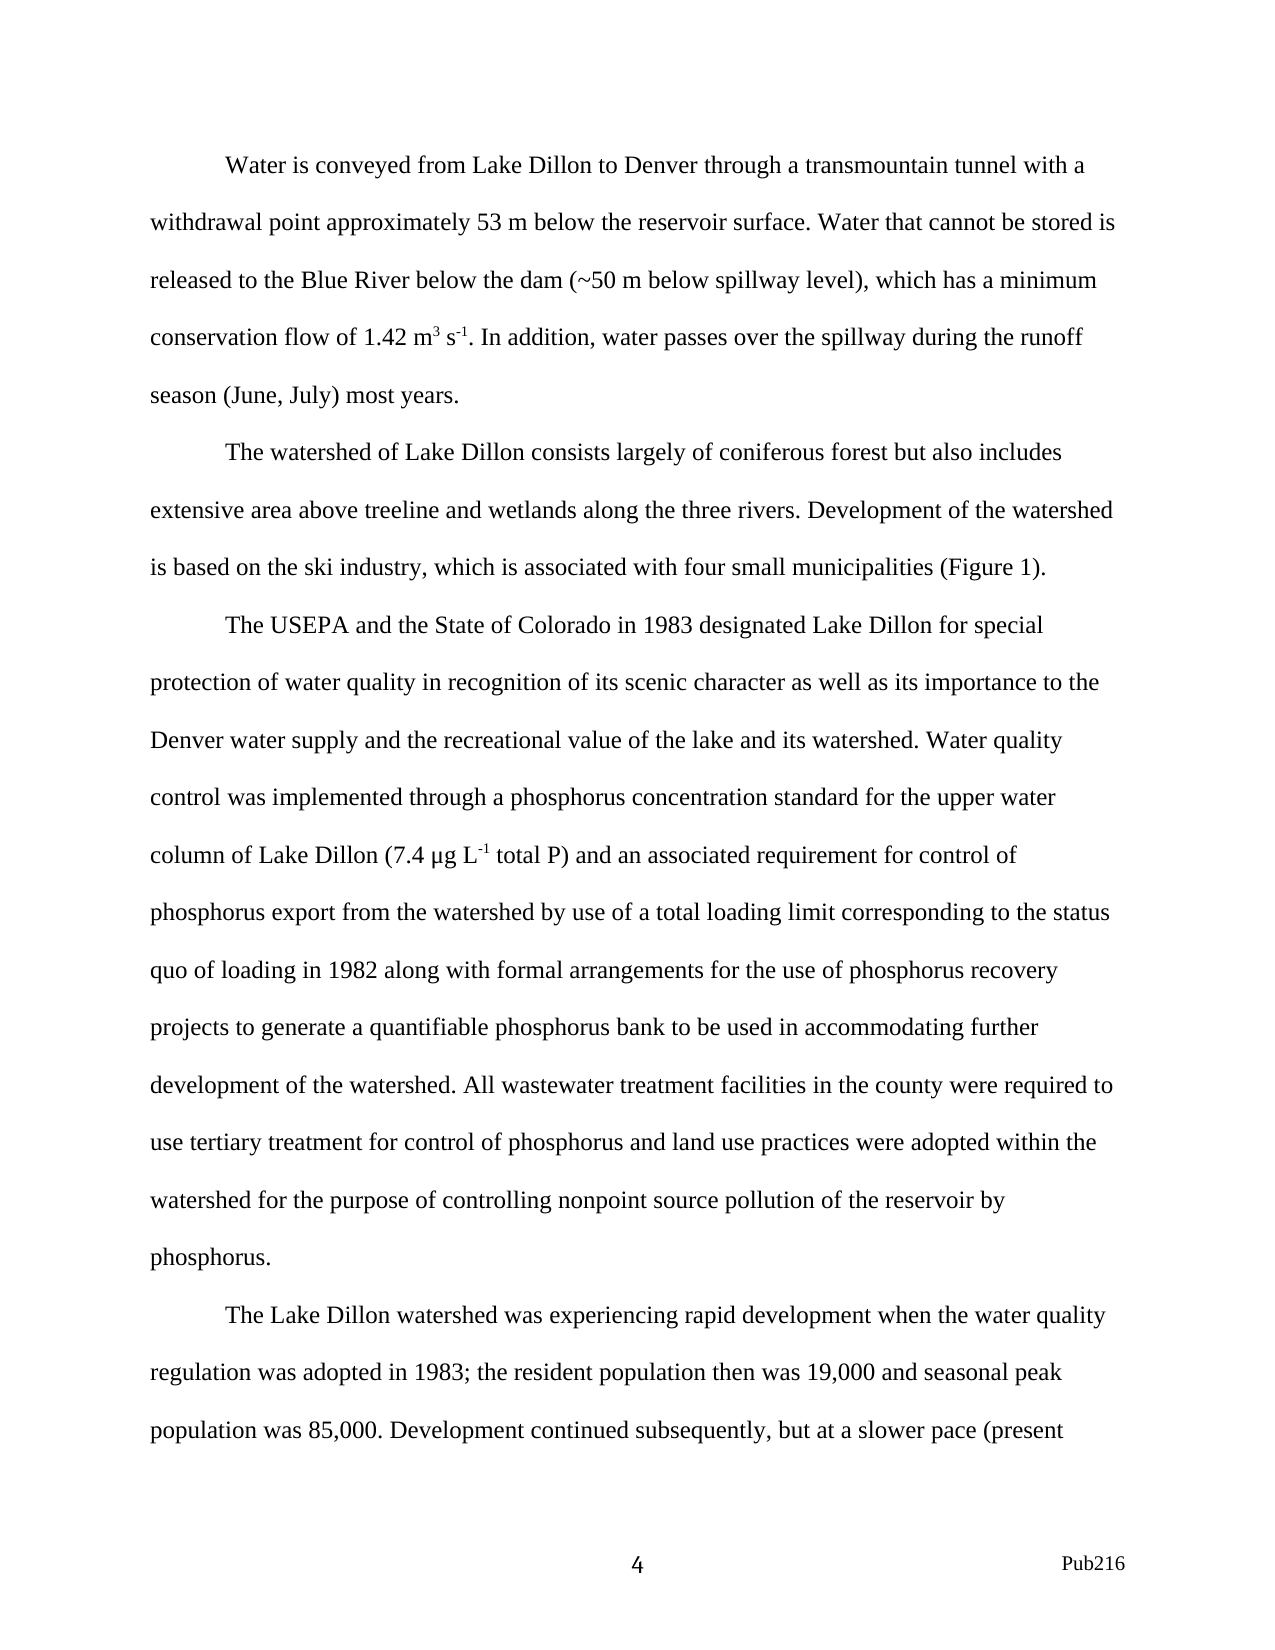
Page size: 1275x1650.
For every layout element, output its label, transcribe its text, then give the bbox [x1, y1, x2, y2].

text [150, 1300, 1125, 1444]
text The watershed of Lake Dillon consists largely of coniferous forest but also includes extensive area above treeline and wetlands along the three rivers. Development of the watershed is based on the ski industry, which is associated with four small municipalities (Figure 1). [150, 437, 1125, 581]
text The USEPA and the State of Colorado in 1983 designated Lake Dillon for special protection of water quality in recognition of its scenic character as well as its importance to the Denver water supply and the recreational value of the lake and its watershed. Water quality control was implemented through a phosphorus concentration standard for the upper water column of Lake Dillon (7.4 μg L-1 total P) and an associated requirement for control of phosphorus export from the watershed by use of a total loading limit corresponding to the status quo of loading in 1982 along with formal arrangements for the use of phosphorus recovery projects to generate a quantifiable phosphorus bank to be used in accommodating further development of the watershed. All wastewater treatment facilities in the county were required to use tertiary treatment for control of phosphorus and land use practices were adopted within the watershed for the purpose of controlling nonpoint source pollution of the reservoir by phosphorus. [150, 610, 1125, 1271]
text Water is conveyed from Lake Dillon to Denver through a transmountain tunnel with a withdrawal point approximately 53 m below the reservoir surface. Water that cannot be stored is released to the Blue River below the dam (~50 m below spillway level), which has a minimum conservation flow of 1.42 m3 s-1. In addition, water passes over the spillway during the runoff season (June, July) most years. [150, 150, 1125, 409]
